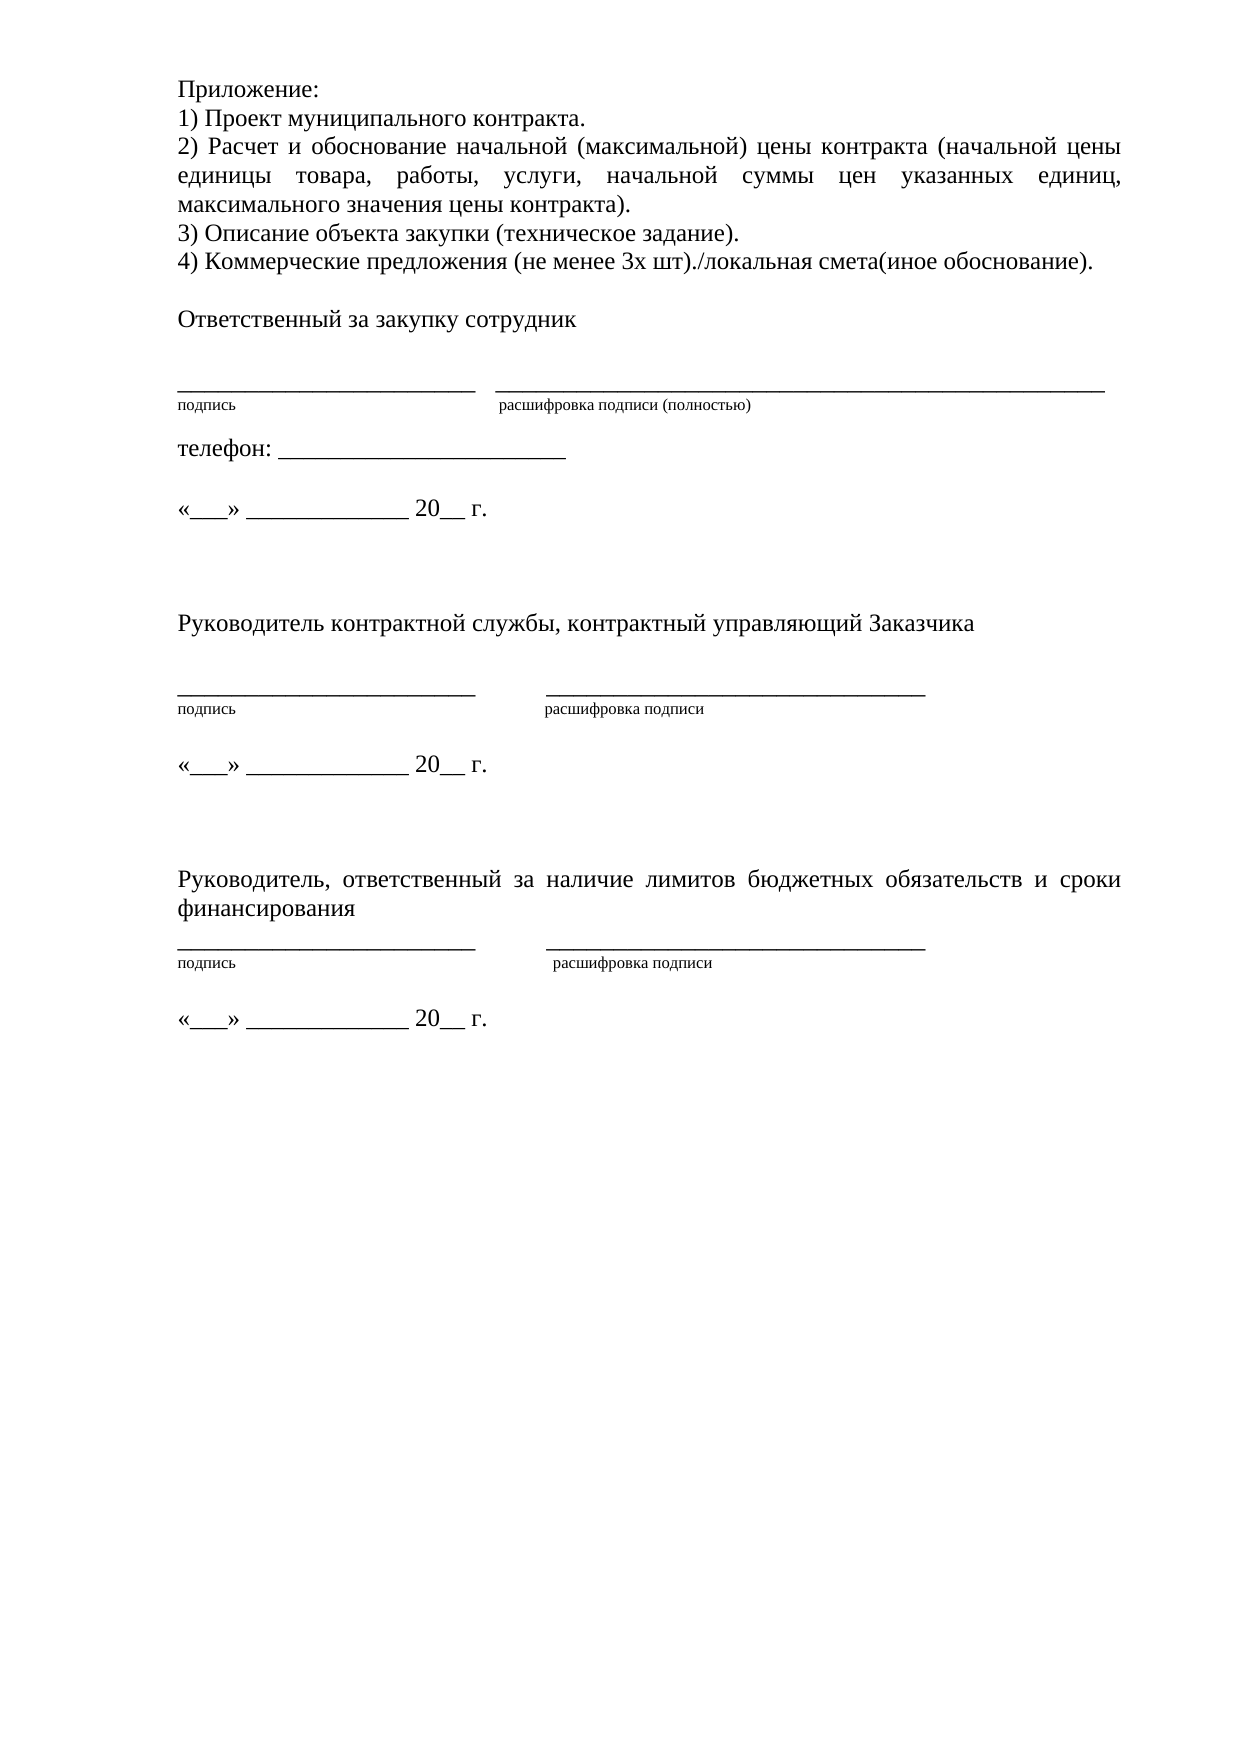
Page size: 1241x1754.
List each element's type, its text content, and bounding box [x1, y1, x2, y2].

text 4) Коммерческие предложения (не менее 3х шт)./локальная смета(иное обоснование). [177, 246, 1122, 275]
text подпись расшифровка подписи [177, 699, 1122, 718]
text телефон: _______________________ [177, 433, 1122, 462]
text 1) Проект муниципального контракта. [177, 103, 1122, 131]
text 2) Расчет и обоснование начальной (максимальной) цены контракта (начальной цены единицы товара, работы, услуги, начальной суммы цен указанных единиц, максимального значения цены контракта). [177, 131, 1122, 218]
text «___» _____________ 20__ г. [177, 1003, 1122, 1032]
text Руководитель, ответственный за наличие лимитов бюджетных обязательств и сроки финансирования [177, 864, 1122, 922]
text ______________________ _____________________________________________ [177, 364, 1122, 395]
text ______________________ ____________________________ [177, 922, 1122, 953]
text Руководитель контрактной службы, контрактный управляющий Заказчика [177, 608, 1122, 637]
text «___» _____________ 20__ г. [177, 493, 1122, 522]
text подпись расшифровка подписи (полностью) [177, 395, 1122, 414]
text Ответственный за закупку сотрудник [177, 304, 1122, 333]
text Приложение: [177, 74, 1122, 103]
text 3) Описание объекта закупки (техническое задание). [177, 218, 1122, 246]
text «___» _____________ 20__ г. [177, 749, 1122, 778]
text подпись расшифровка подписи [177, 953, 1122, 972]
text ______________________ ____________________________ [177, 668, 1122, 699]
